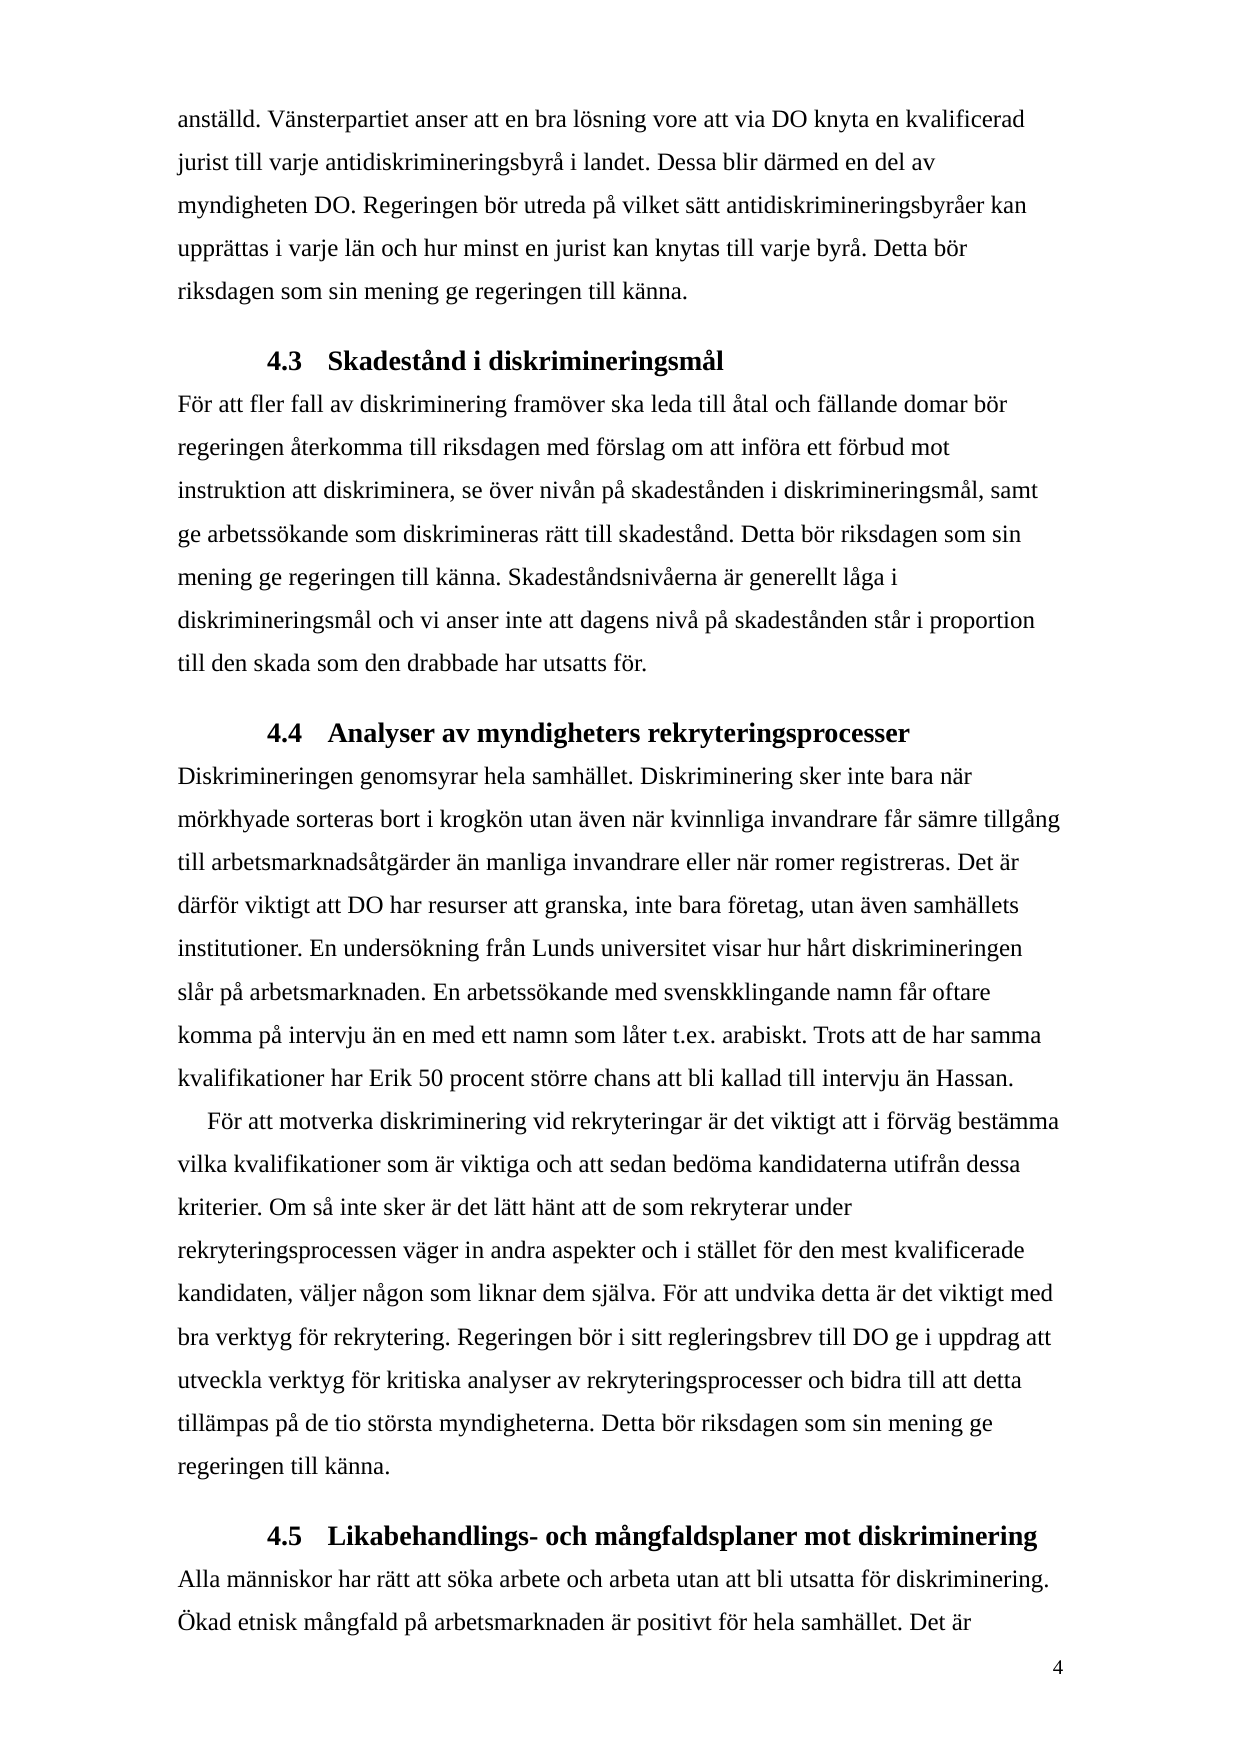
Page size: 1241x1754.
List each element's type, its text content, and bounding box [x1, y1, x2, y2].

subtitle Analyser av myndigheters rekryteringsprocesser [237, 716, 1063, 748]
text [177, 1564, 1063, 1636]
text För att fler fall av diskriminering framöver ska leda till åtal och fällande domar bör regeringen återkomma till riksdagen med förslag om att införa ett förbud mot instruktion att diskriminera, se över nivån på skadestånden i diskrimineringsmål, samt ge arbetssökande som diskrimineras rätt till skadestånd. Detta bör riksdagen som sin mening ge regeringen till känna. Skadeståndsnivåerna är generellt låga i diskrimineringsmål och vi anser inte att dagens nivå på skadestånden står i proportion till den skada som den drabbade har utsatts för. [177, 389, 1063, 677]
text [177, 104, 1063, 305]
subtitle Likabehandlings- och mångfaldsplaner mot diskriminering [237, 1519, 1063, 1552]
text För att motverka diskriminering vid rekryteringar är det viktigt att i förväg bestämma vilka kvalifikationer som är viktiga och att sedan bedöma kandidaterna utifrån dessa kriterier. Om så inte sker är det lätt hänt att de som rekryterar under rekryteringsprocessen väger in andra aspekter och i stället för den mest kvalificerade kandidaten, väljer någon som liknar dem själva. För att undvika detta är det viktigt med bra verktyg för rekrytering. Regeringen bör i sitt regleringsbrev till DO ge i uppdrag att utveckla verktyg för kritiska analyser av rekryteringsprocesser och bidra till att detta tillämpas på de tio största myndigheterna. Detta bör riksdagen som sin mening ge regeringen till känna. [177, 1106, 1063, 1480]
text Diskrimineringen genomsyrar hela samhället. Diskriminering sker inte bara när mörkhyade sorteras bort i krogkön utan även när kvinnliga invandrare får sämre tillgång till arbetsmarknadsåtgärder än manliga invandrare eller när romer registreras. Det är därför viktigt att DO har resurser att granska, inte bara företag, utan även samhällets institutioner. En undersökning från Lunds universitet visar hur hårt diskrimineringen slår på arbetsmarknaden. En arbetssökande med svenskklingande namn får oftare komma på intervju än en med ett namn som låter t.ex. arabiskt. Trots att de har samma kvalifikationer har Erik 50 procent större chans att bli kallad till intervju än Hassan. [177, 761, 1063, 1092]
subtitle Skadestånd i diskrimineringsmål [237, 344, 1063, 377]
